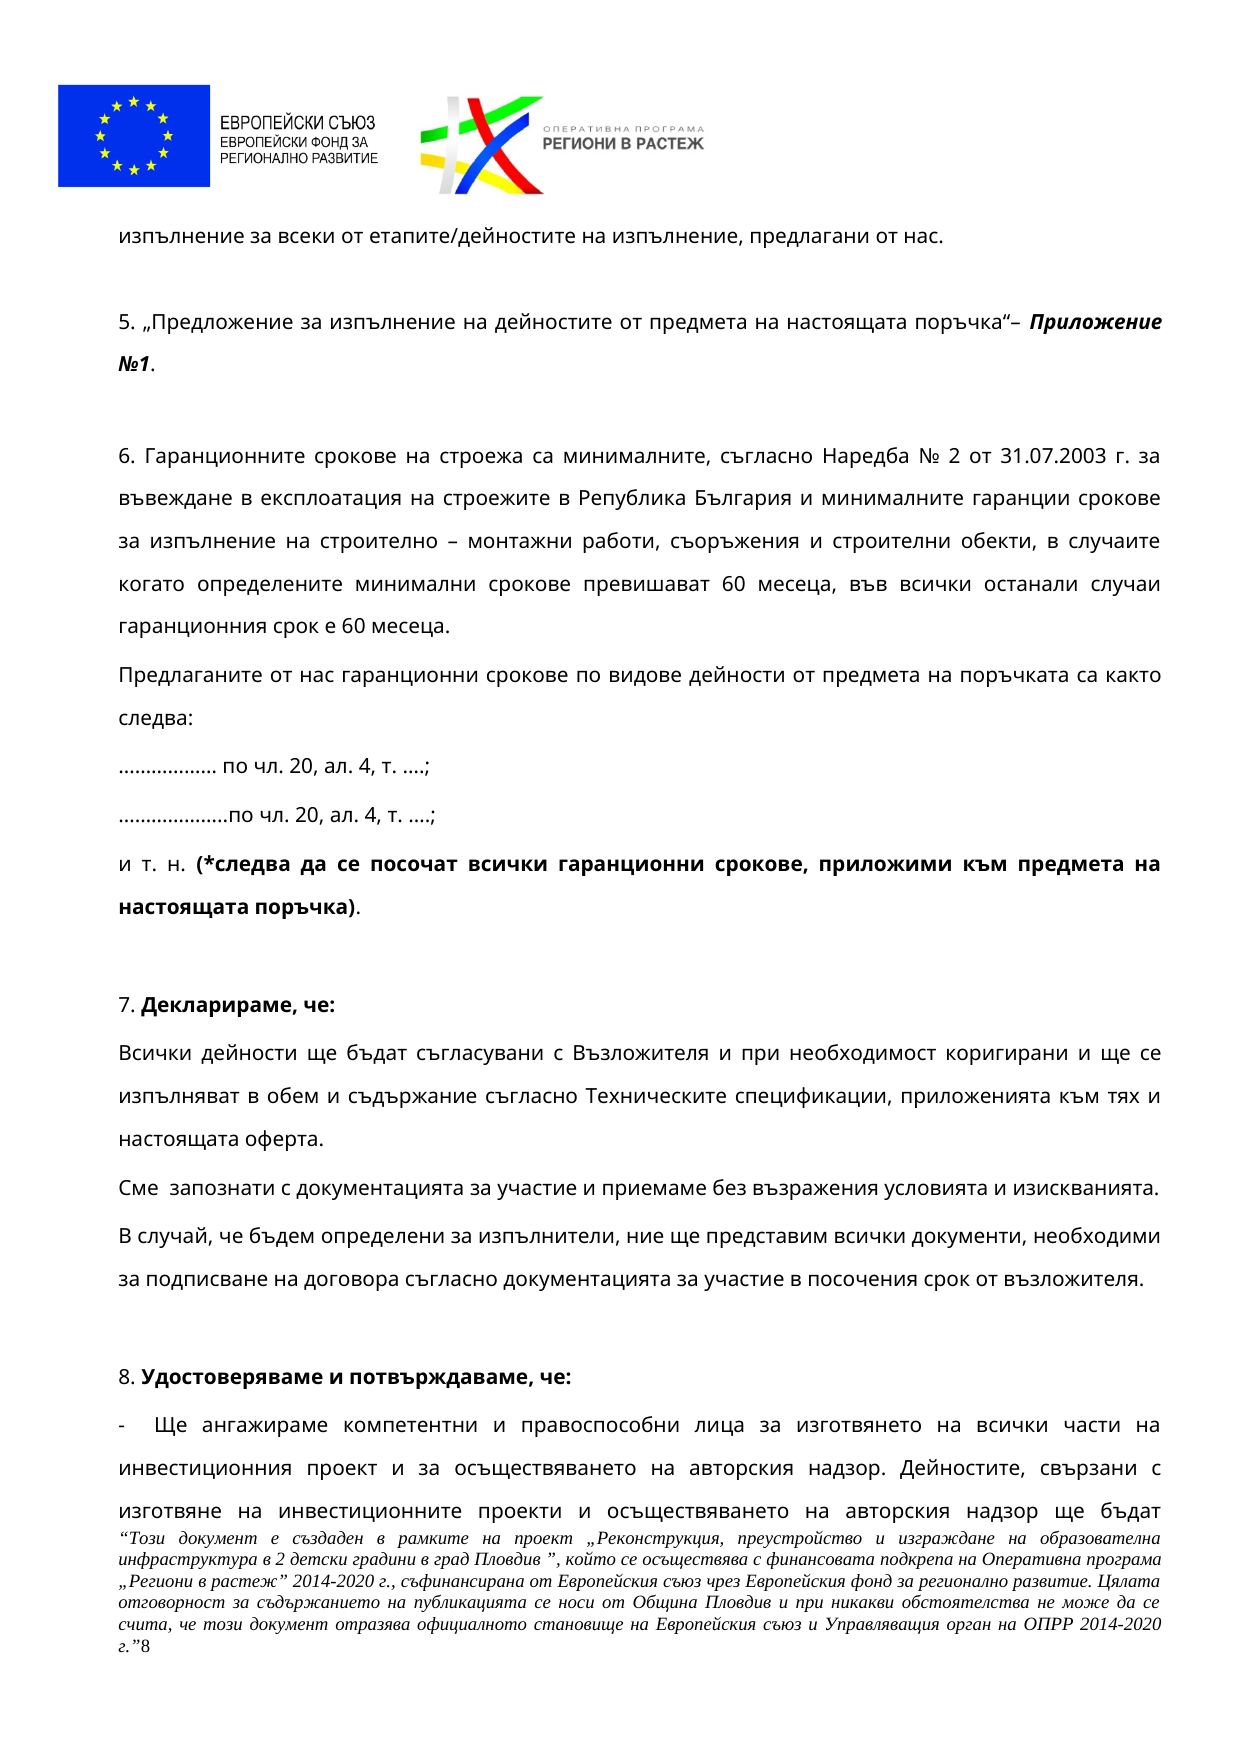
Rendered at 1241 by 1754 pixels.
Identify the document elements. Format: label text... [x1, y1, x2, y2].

text 8. Удостоверяваме и потвърждаваме, че: [118, 1362, 1162, 1390]
text ………………..по чл. 20, ал. 4, т. ….; [118, 801, 1162, 829]
text Сме запознати с документацията за участие и приемаме без възражения условията и изискванията. [118, 1173, 1162, 1201]
text 7. Декларираме, че: [118, 990, 1162, 1018]
text и т. н. (*следва да се посочат всички гаранционни срокове, приложими към предмета на настоящата поръчка). [118, 849, 1162, 920]
text Предлаганите от нас гаранционни срокове по видове дейности от предмета на поръчката са както следва: [118, 660, 1162, 731]
text В случай, че бъдем определени за изпълнители, ние ще представим всички документи, необходими за подписване на договора съгласно документацията за участие в посочения срок от възложителя. [118, 1221, 1162, 1292]
text 5. „Предложение за изпълнение на дейностите от предмета на настоящата поръчка“– Приложение №1. [118, 307, 1162, 378]
text 6. Гаранционните срокове на строежа са минималните, съгласно Наредба № 2 от 31.07.2003 г. за въвеждане в експлоатация на строежите в Република България и минималните гаранции срокове за изпълнение на строително – монтажни работи, съоръжения и строителни обекти, в случаите когато определените минимални срокове превишават 60 месеца, във всички останали случаи гаранционния срок е 60 месеца. [118, 441, 1162, 640]
text ……………… по чл. 20, ал. 4, т. ….; [118, 752, 1162, 780]
picture [43, 73, 725, 201]
text Всички дейности ще бъдат съгласувани с Възложителя и при необходимост коригирани и ще се изпълняват в обем и съдържание съгласно Техническите спецификации, приложенията към тях и настоящата оферта. [118, 1038, 1162, 1152]
